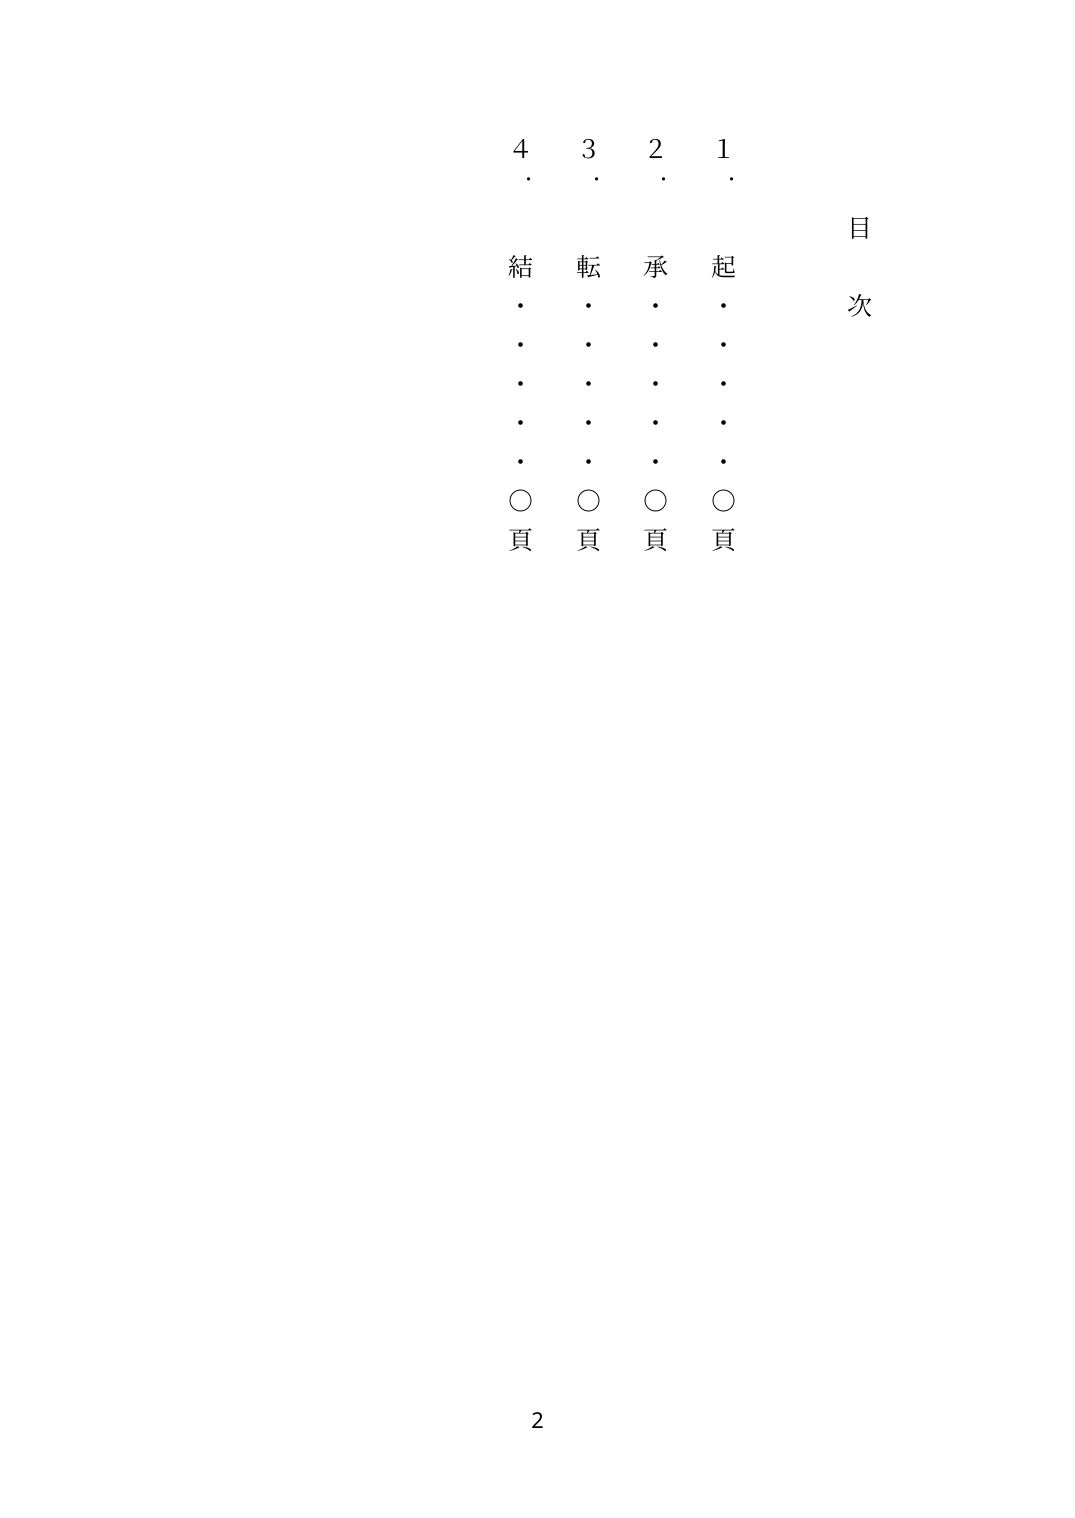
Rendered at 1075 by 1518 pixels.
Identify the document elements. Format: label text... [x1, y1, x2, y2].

list 結・・・・・○頁 [486, 137, 554, 1387]
list 転・・・・・○頁 [554, 137, 622, 1387]
text 目 次 [826, 137, 894, 1387]
list 起・・・・・○頁 [690, 137, 758, 1387]
list 承・・・・・○頁 [622, 137, 690, 1387]
